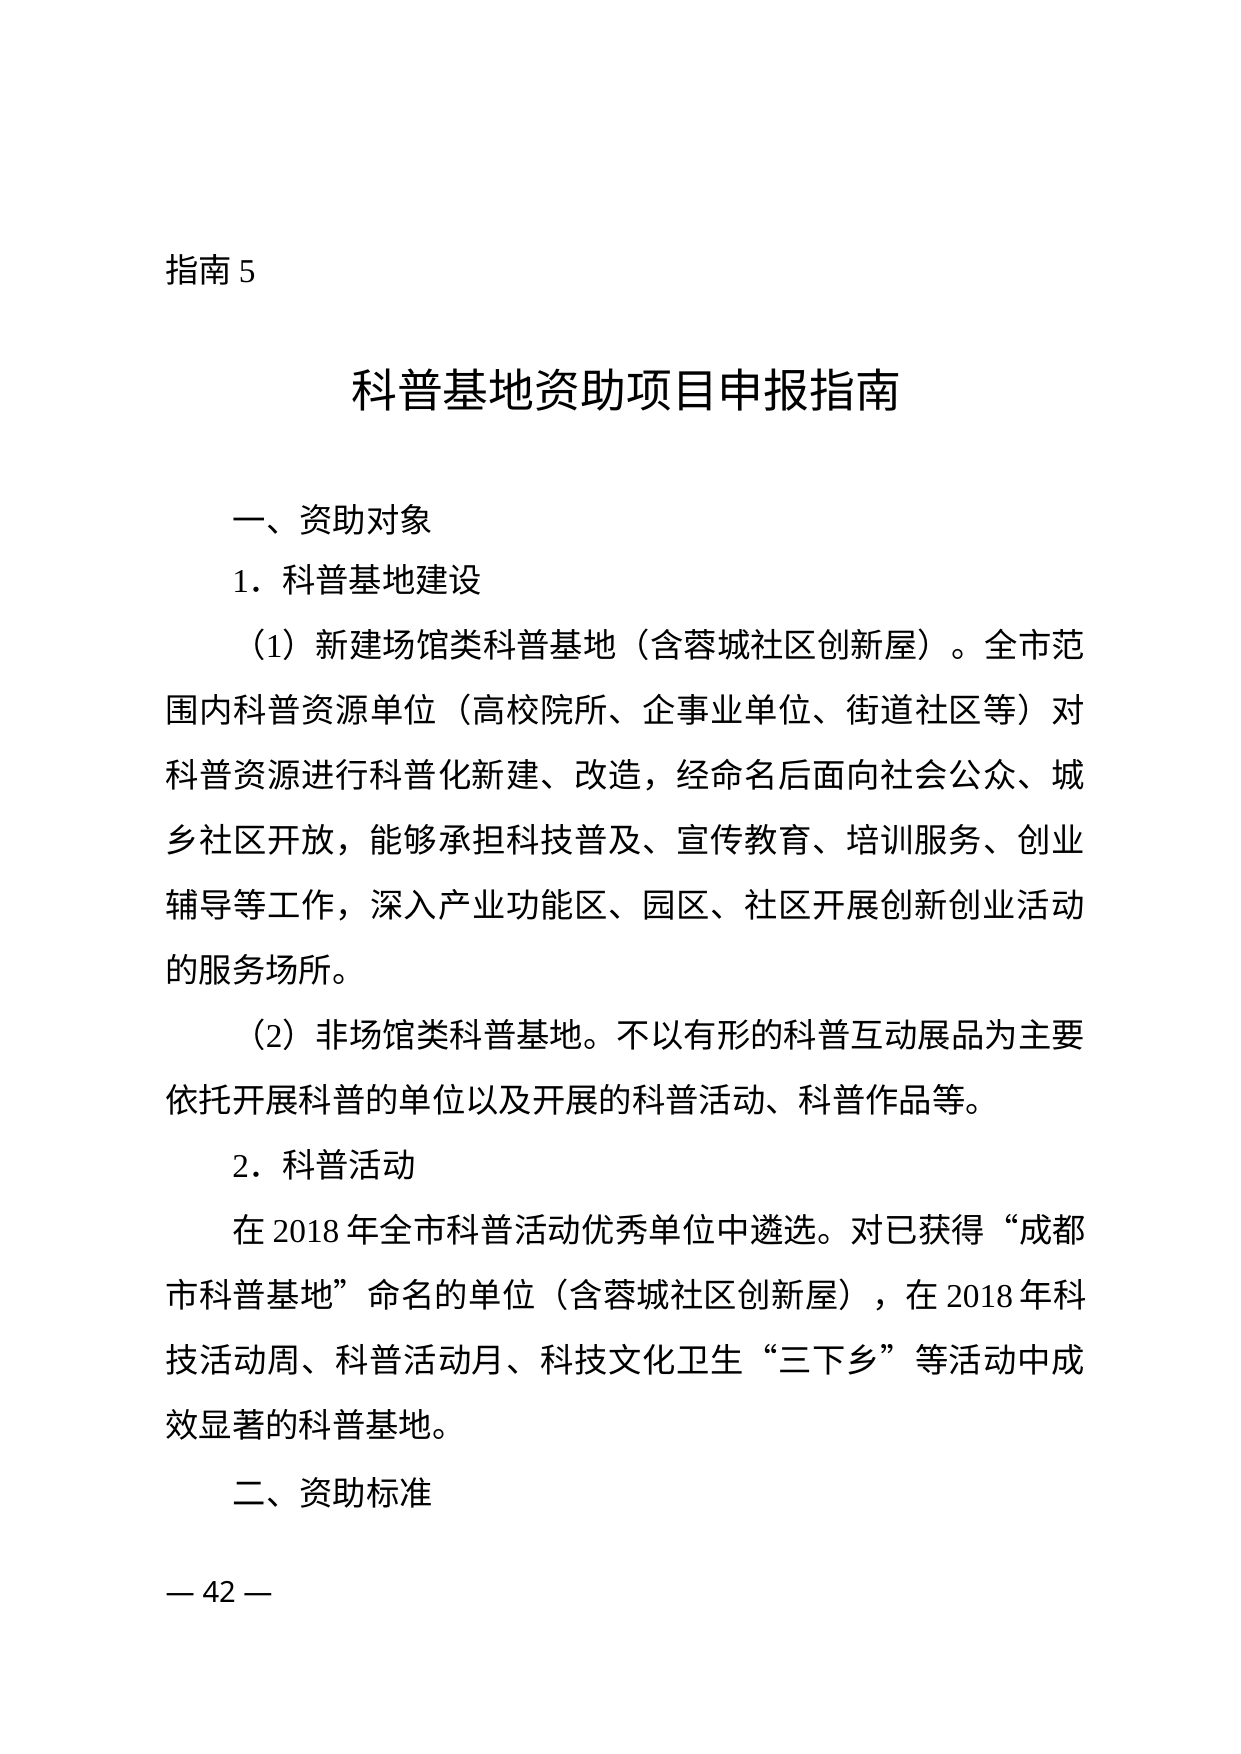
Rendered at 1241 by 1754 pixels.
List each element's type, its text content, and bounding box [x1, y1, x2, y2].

text 1．科普基地建设 [165, 545, 1087, 610]
text （1）新建场馆类科普基地（含蓉城社区创新屋）。全市范围内科普资源单位（高校院所、企事业单位、街道社区等）对科普资源进行科普化新建、改造，经命名后面向社会公众、城乡社区开放，能够承担科技普及、宣传教育、培训服务、创业辅导等工作，深入产业功能区、园区、社区开展创新创业活动的服务场所。 [165, 610, 1087, 1000]
text 二、资助标准 [165, 1455, 1087, 1518]
text 指南5 [165, 233, 1087, 295]
text 在2018年全市科普活动优秀单位中遴选。对已获得“成都市科普基地”命名的单位（含蓉城社区创新屋），在2018年科技活动周、科普活动月、科技文化卫生“三下乡”等活动中成效显著的科普基地。 [165, 1195, 1087, 1455]
text （2）非场馆类科普基地。不以有形的科普互动展品为主要依托开展科普的单位以及开展的科普活动、科普作品等。 [165, 1000, 1087, 1130]
text 科普基地资助项目申报指南 [165, 358, 1087, 420]
text 2．科普活动 [165, 1130, 1087, 1195]
text 一、资助对象 [165, 483, 1087, 545]
